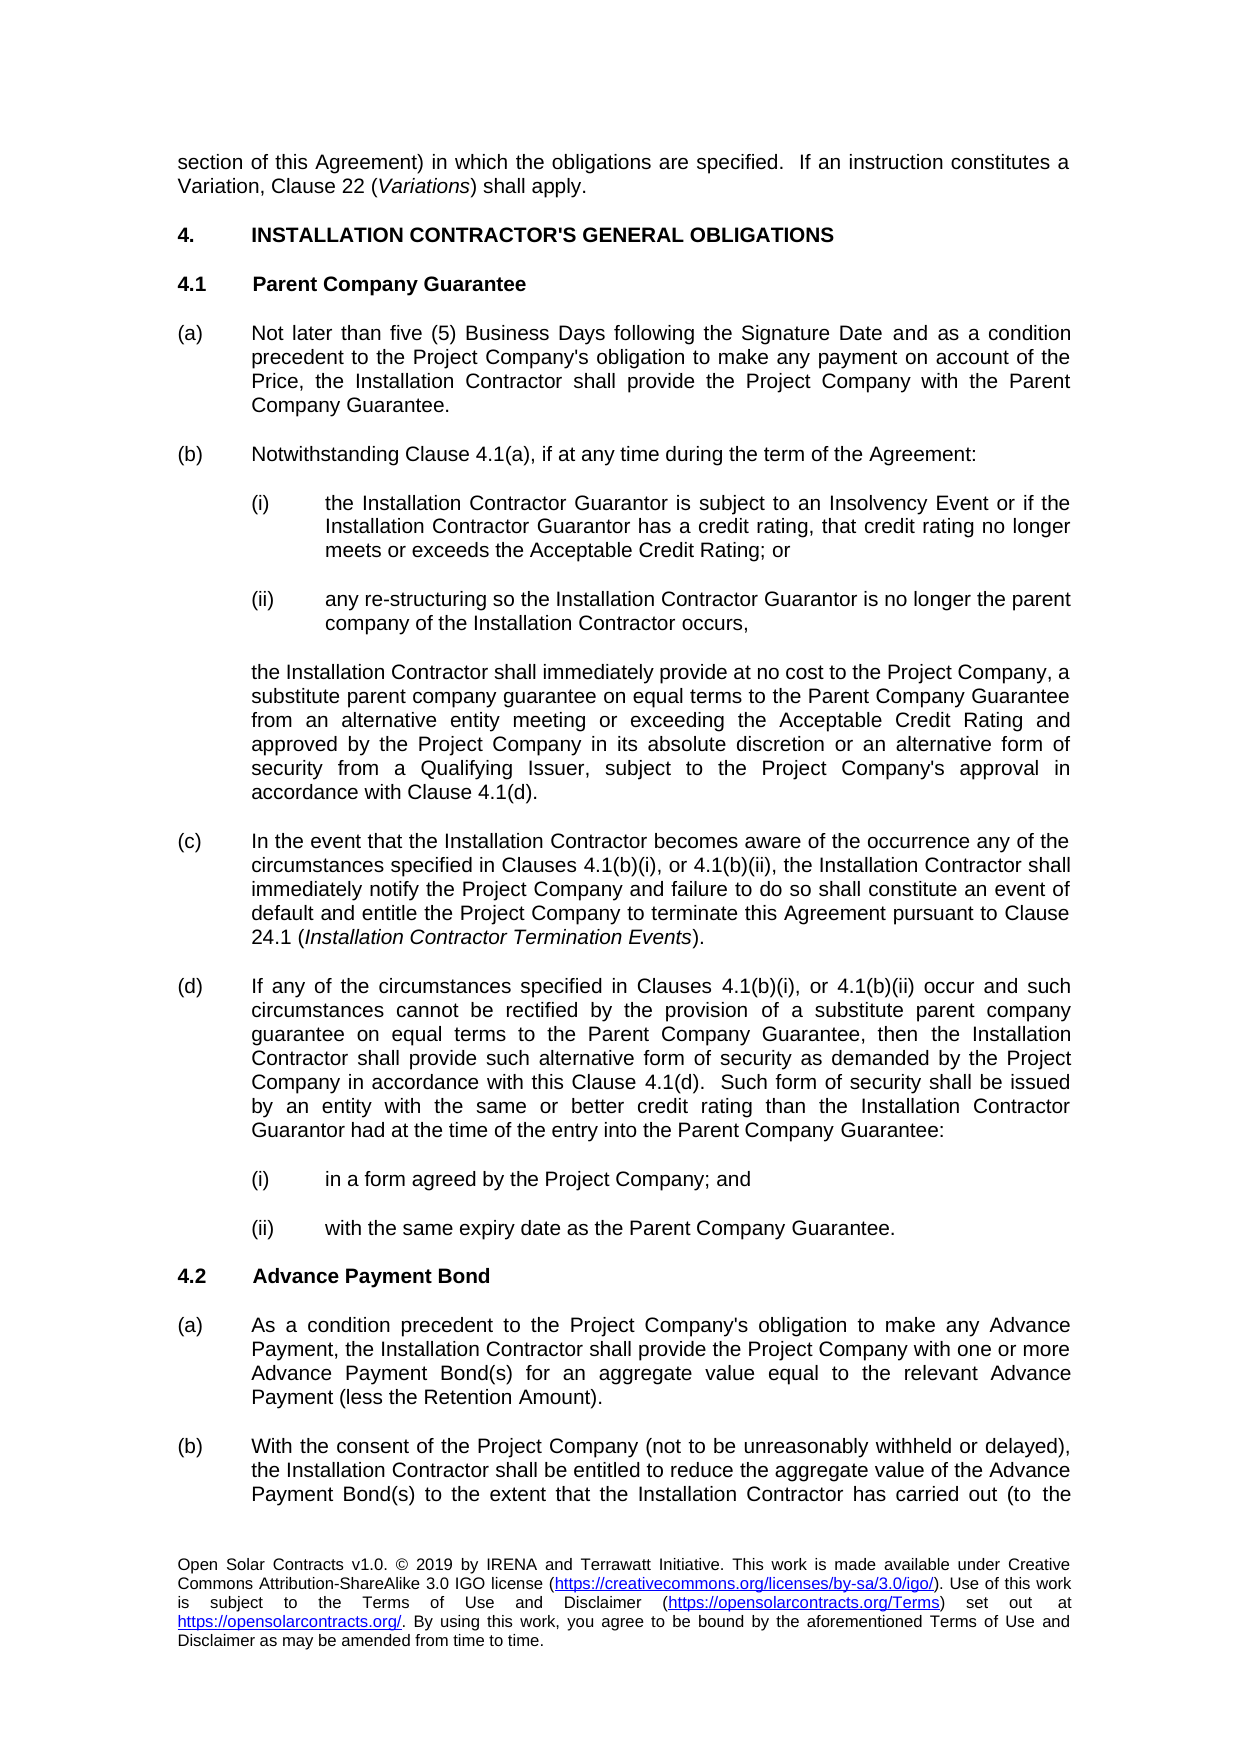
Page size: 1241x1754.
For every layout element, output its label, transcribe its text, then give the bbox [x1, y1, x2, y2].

list INSTALLATION CONTRACTOR'S GENERAL OBLIGATIONS [177, 223, 1071, 247]
list Parent Company Guarantee [177, 272, 1071, 296]
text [177, 150, 1071, 198]
list In the event that the Installation Contractor becomes aware of the occurrence any of the circumstances specified in Clauses 4.1(b)(i), or 4.1(b)(ii), the Installation Contractor shall immediately notify the Project Company and failure to do so shall constitute an event of default and entitle the Project Company to terminate this Agreement pursuant to Clause 24.1 (Installation Contractor Termination Events). [177, 829, 1071, 949]
list If any of the circumstances specified in Clauses 4.1(b)(i), or 4.1(b)(ii) occur and such circumstances cannot be rectified by the provision of a substitute parent company guarantee on equal terms to the Parent Company Guarantee, then the Installation Contractor shall provide such alternative form of security as demanded by the Project Company in accordance with this Clause 4.1(d). Such form of security shall be issued by an entity with the same or better credit rating than the Installation Contractor Guarantor had at the time of the entry into the Parent Company Guarantee: [177, 974, 1071, 1141]
list with the same expiry date as the Parent Company Guarantee. [251, 1215, 1071, 1239]
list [177, 1434, 1071, 1506]
list As a condition precedent to the Project Company's obligation to make any Advance Payment, the Installation Contractor shall provide the Project Company with one or more Advance Payment Bond(s) for an aggregate value equal to the relevant Advance Payment (less the Retention Amount). [177, 1313, 1071, 1409]
list any re-structuring so the Installation Contractor Guarantor is no longer the parent company of the Installation Contractor occurs, [251, 587, 1071, 635]
list Advance Payment Bond [177, 1264, 1071, 1288]
list Notwithstanding Clause 4.1(a), if at any time during the term of the Agreement: [177, 441, 1071, 465]
list in a form agreed by the Project Company; and [251, 1166, 1071, 1190]
list Not later than five (5) Business Days following the Signature Date and as a condition precedent to the Project Company's obligation to make any payment on account of the Price, the Installation Contractor shall provide the Project Company with the Parent Company Guarantee. [177, 321, 1071, 416]
list the Installation Contractor Guarantor is subject to an Insolvency Event or if the Installation Contractor Guarantor has a credit rating, that credit rating no longer meets or exceeds the Acceptable Credit Rating; or [251, 490, 1071, 562]
text the Installation Contractor shall immediately provide at no cost to the Project Company, a substitute parent company guarantee on equal terms to the Parent Company Guarantee from an alternative entity meeting or exceeding the Acceptable Credit Rating and approved by the Project Company in its absolute discretion or an alternative form of security from a Qualifying Issuer, subject to the Project Company's approval in accordance with Clause 4.1(d). [251, 660, 1071, 804]
